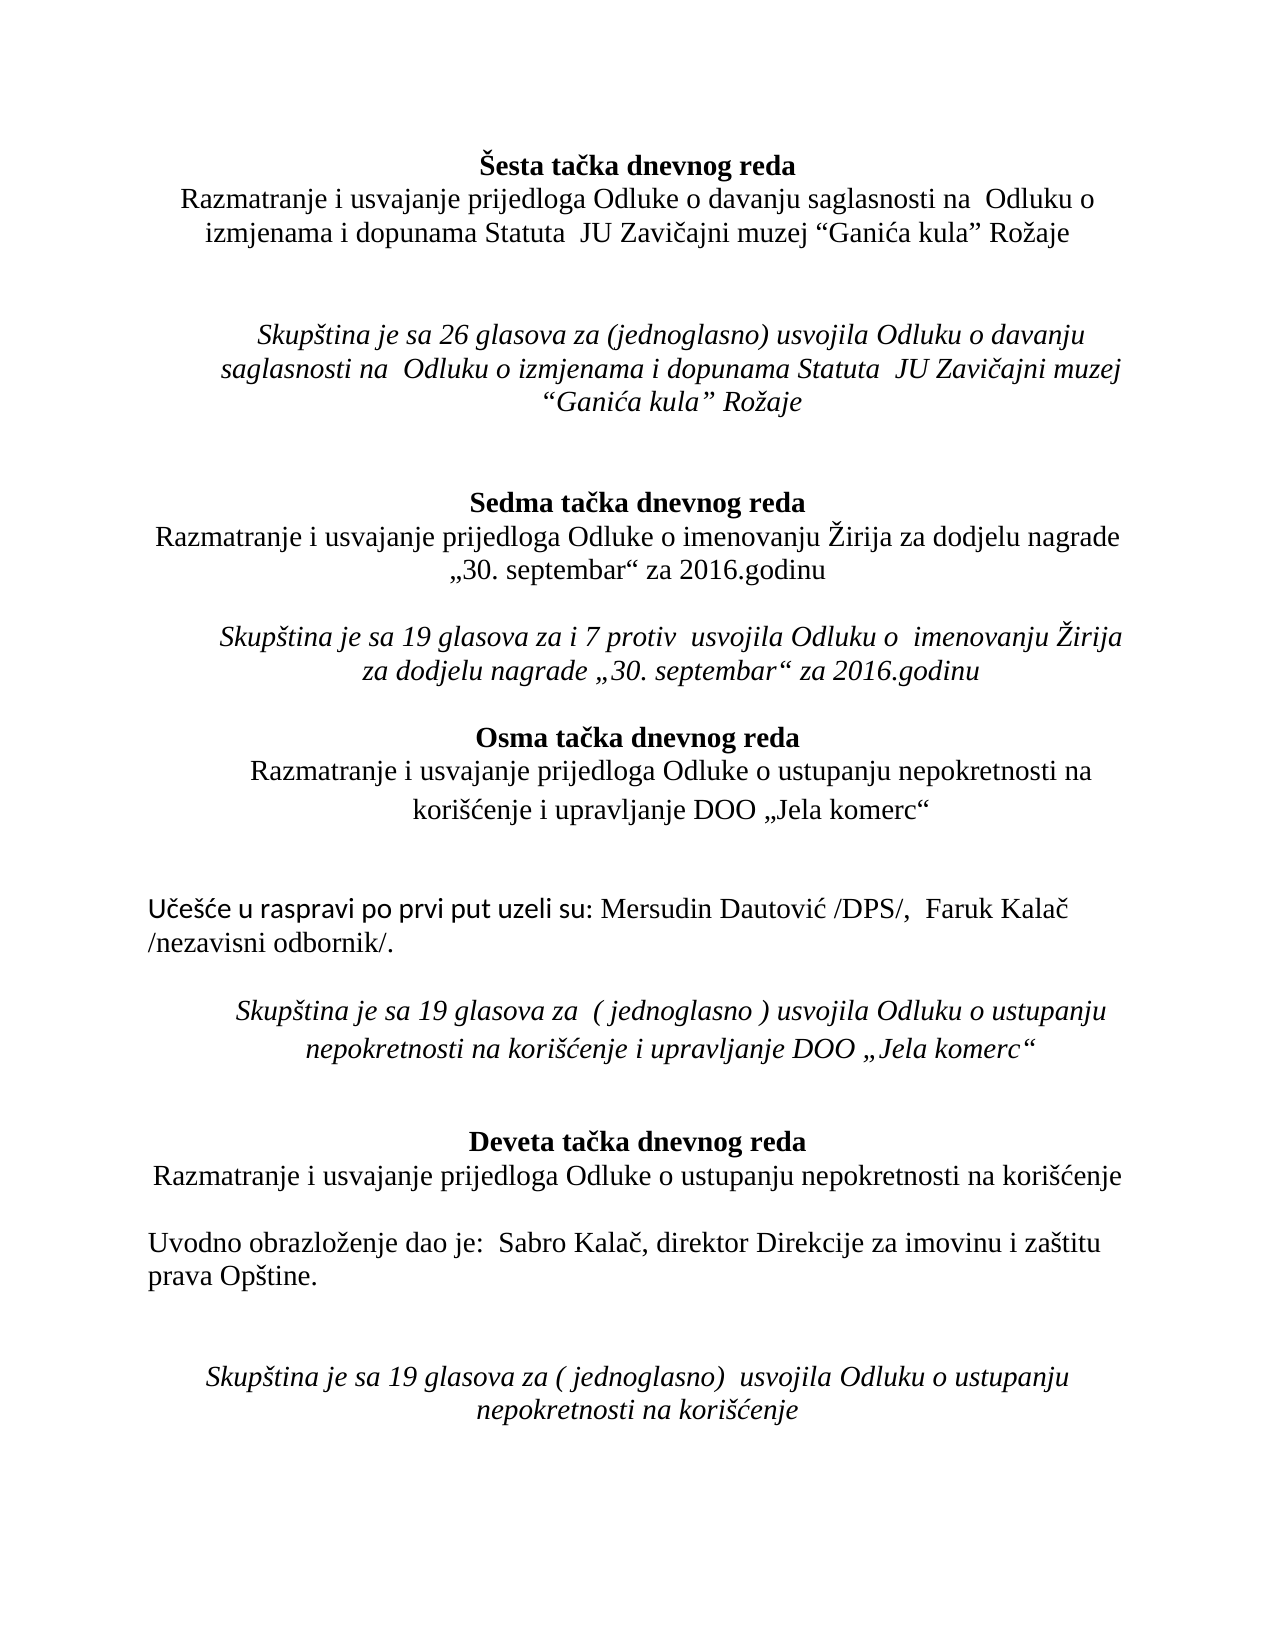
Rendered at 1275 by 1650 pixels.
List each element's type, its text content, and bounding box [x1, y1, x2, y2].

text Uvodno obrazloženje dao je: Sabro Kalač, direktor Direkcije za imovinu i zaštitu prava Opštine. [148, 1225, 1127, 1292]
text Učešće u raspravi po prvi put uzeli su: Mersudin Dautović /DPS/, Faruk Kalač /nezavisni odbornik/. [148, 890, 1127, 959]
text Razmatranje i usvajanje prijedloga Odluke o imenovanju Žirija za dodjelu nagrade „30. septembar“ za 2016.godinu [148, 519, 1127, 586]
text Sedma tačka dnevnog reda [148, 485, 1127, 519]
list Razmatranje i usvajanje prijedloga Odluke o ustupanju nepokretnosti na korišćenje i upravljanje DOO „Jela komerc“ [215, 753, 1127, 826]
text Šesta tačka dnevnog reda [148, 148, 1127, 181]
text Osma tačka dnevnog reda [148, 720, 1127, 753]
text Razmatranje i usvajanje prijedloga Odluke o ustupanju nepokretnosti na korišćenje [148, 1158, 1127, 1191]
list Skupština je sa 19 glasova za ( jednoglasno ) usvojila Odluku o ustupanju nepokretnosti na korišćenje i upravljanje DOO „Jela komerc“ [215, 993, 1127, 1065]
text Deveta tačka dnevnog reda [148, 1124, 1127, 1158]
list Skupština je sa 26 glasova za (jednoglasno) usvojila Odluku o davanju saglasnosti na Odluku o izmjenama i dopunama Statuta JU Zavičajni muzej “Ganića kula” Rožaje [215, 317, 1127, 418]
text Razmatranje i usvajanje prijedloga Odluke o davanju saglasnosti na Odluku o izmjenama i dopunama Statuta JU Zavičajni muzej “Ganića kula” Rožaje [148, 181, 1127, 248]
list Skupština je sa 19 glasova za i 7 protiv usvojila Odluku o imenovanju Žirija za dodjelu nagrade „30. septembar“ za 2016.godinu [215, 619, 1127, 686]
text Skupština je sa 19 glasova za ( jednoglasno) usvojila Odluku o ustupanju nepokretnosti na korišćenje [148, 1359, 1127, 1426]
